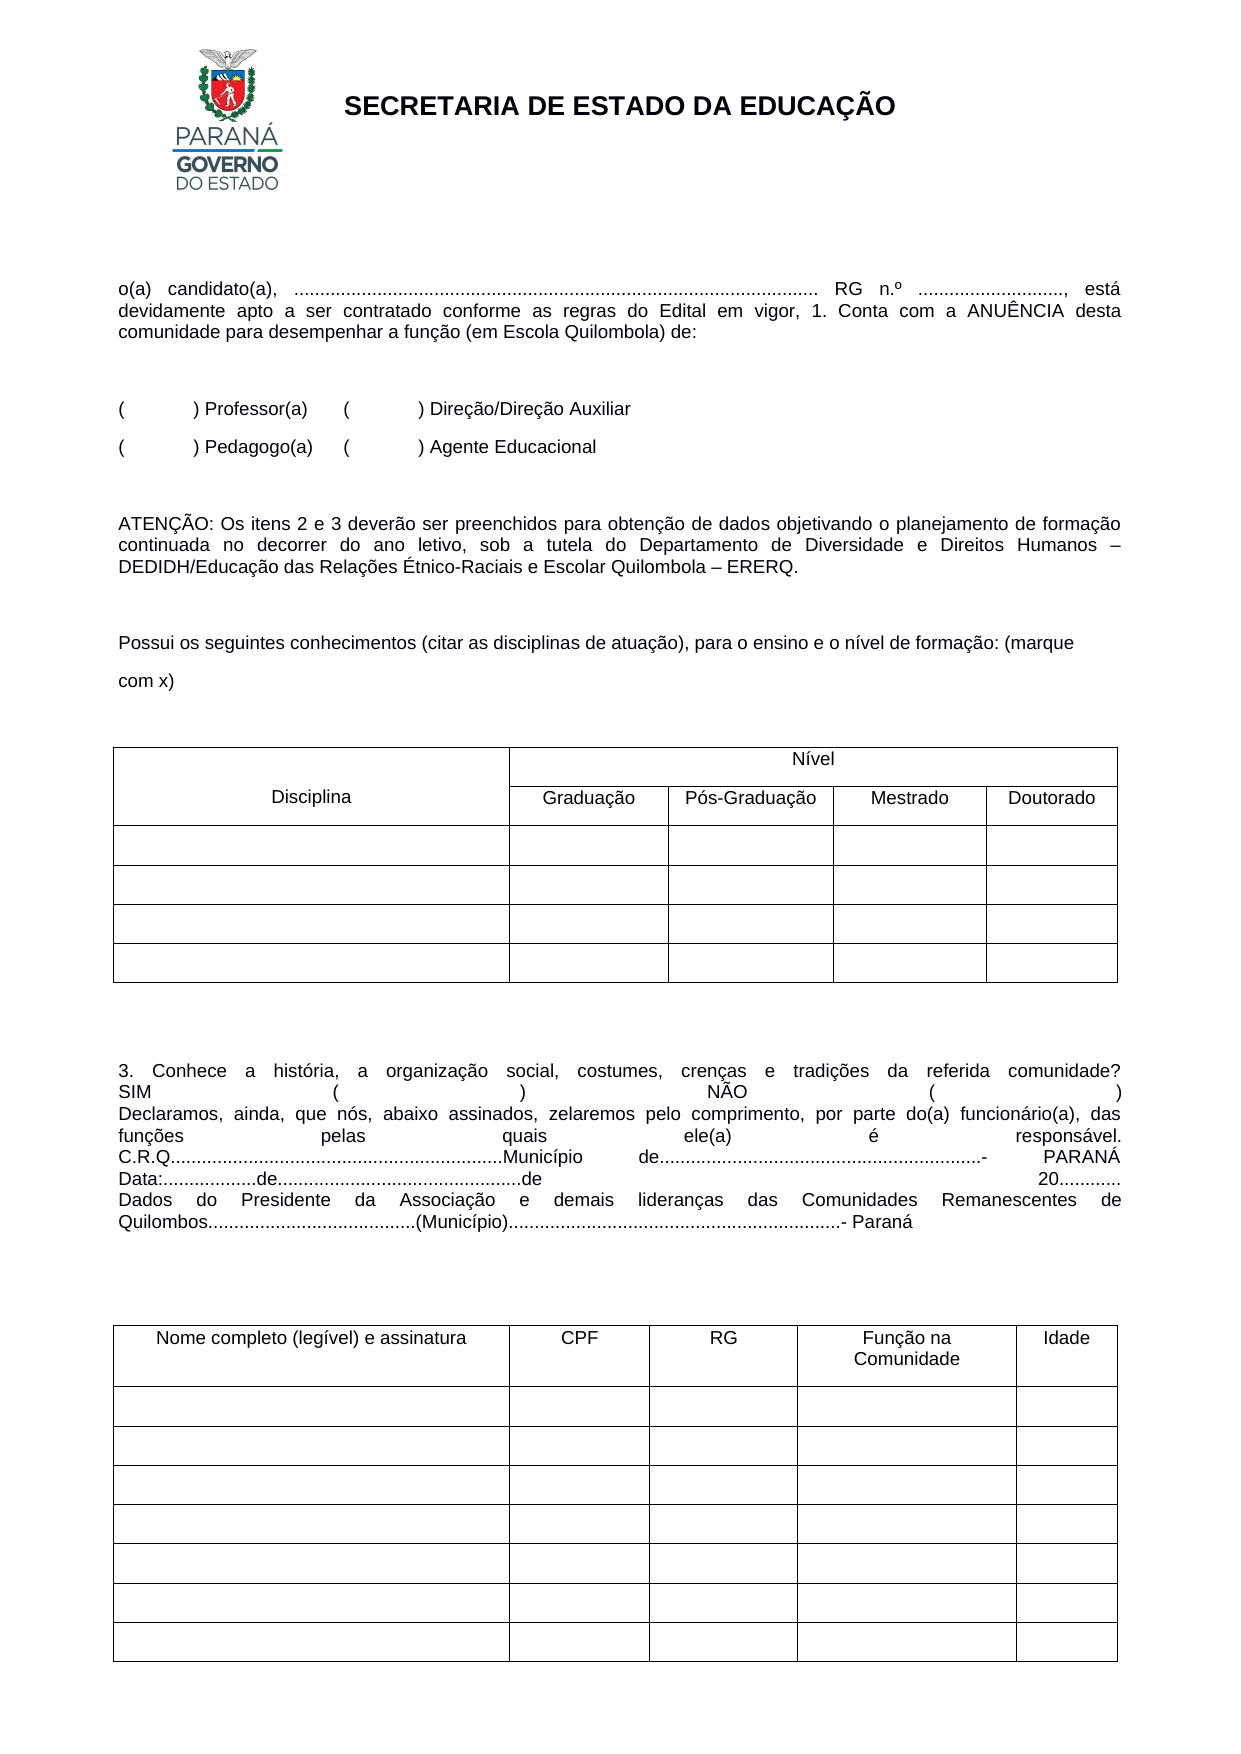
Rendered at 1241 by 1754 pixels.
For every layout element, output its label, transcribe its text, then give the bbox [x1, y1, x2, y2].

table_cell [650, 1544, 797, 1583]
table_cell [834, 905, 986, 943]
table_cell [834, 826, 986, 864]
table_cell [798, 1387, 1016, 1426]
table_cell [114, 1623, 509, 1661]
table_cell Pós-Graduação [669, 787, 833, 825]
table_header CPF [510, 1326, 649, 1386]
table_cell [987, 905, 1117, 943]
text com x) [118, 670, 1122, 692]
table_header Função na Comunidade [798, 1326, 1016, 1386]
table_cell [987, 826, 1117, 864]
table_cell [834, 866, 986, 904]
table_cell [1017, 1387, 1117, 1426]
table_cell [650, 1623, 797, 1661]
table_cell [510, 1466, 649, 1504]
table_cell [1017, 1466, 1117, 1504]
table_cell [798, 1584, 1016, 1622]
table_cell Doutorado [987, 787, 1117, 825]
table_cell [650, 1584, 797, 1622]
table_cell [834, 944, 986, 982]
table_cell [114, 1466, 509, 1504]
table_cell [114, 1387, 509, 1426]
table_cell [669, 826, 833, 864]
table_cell Mestrado [834, 787, 986, 825]
table_cell [114, 1505, 509, 1543]
table_cell [510, 1387, 649, 1426]
table_cell [798, 1505, 1016, 1543]
text ( ) Professor(a) ( ) Direção/Direção Auxiliar [118, 398, 1122, 419]
table_cell [650, 1505, 797, 1543]
table_cell [650, 1427, 797, 1465]
text ( ) Pedagogo(a) ( ) Agente Educacional [118, 436, 1122, 457]
text ATENÇÃO: Os itens 2 e 3 deverão ser preenchidos para obtenção de dados objetivando o planejamento de formação continuada no decorrer do ano letivo, sob a tutela do Departamento de Diversidade e Direitos Humanos – DEDIDH/Educação das Relações Étnico-Raciais e Escolar Quilombola – ERERQ. [118, 512, 1122, 577]
table_cell [650, 1466, 797, 1504]
table_cell [1017, 1623, 1117, 1661]
table_cell [510, 1584, 649, 1622]
table_cell [650, 1387, 797, 1426]
table_header Nome completo (legível) e assinatura [114, 1326, 509, 1386]
table_cell [510, 826, 668, 864]
table_cell [798, 1427, 1016, 1465]
picture [153, 37, 298, 196]
table_cell [1017, 1427, 1117, 1465]
table_cell [114, 866, 509, 904]
table_header Nível [510, 748, 1117, 786]
table_cell [510, 905, 668, 943]
table_cell [114, 826, 509, 864]
table_cell [987, 944, 1117, 982]
table_cell [1017, 1505, 1117, 1543]
table_header Disciplina [114, 748, 509, 825]
table_cell [114, 1544, 509, 1583]
table_cell Graduação [510, 787, 668, 825]
table_cell [510, 944, 668, 982]
text Possui os seguintes conhecimentos (citar as disciplinas de atuação), para o ensino e o nível de formação: (marque [118, 632, 1122, 653]
table_cell [669, 866, 833, 904]
text 3. Conhece a história, a organização social, costumes, crenças e tradições da referida comunidade? SIM ( ) NÃO ( ) Declaramos, ainda, que nós, abaixo assinados, zelaremos pelo comprimento, por parte do(a) funcionário(a), das funções pelas quais ele(a) é responsável. C.R.Q................................................................Município de..............................................................- PARANÁ Data:..................de...............................................de 20............ Dados do Presidente da Associação e demais lideranças das Comunidades Remanescentes de Quilombos........................................(Município)................................................................- Paraná [118, 1060, 1122, 1232]
table_cell [510, 866, 668, 904]
table_cell [987, 866, 1117, 904]
table_cell [114, 944, 509, 982]
table_cell [798, 1466, 1016, 1504]
table_header Idade [1017, 1326, 1117, 1386]
table_cell [669, 905, 833, 943]
table_cell [510, 1505, 649, 1543]
table_cell [798, 1623, 1016, 1661]
table_cell [798, 1544, 1016, 1583]
table_cell [510, 1427, 649, 1465]
table_cell [114, 1427, 509, 1465]
table_cell [510, 1544, 649, 1583]
table_header RG [650, 1326, 797, 1386]
table_cell [510, 1623, 649, 1661]
table_cell [114, 905, 509, 943]
table_cell [669, 944, 833, 982]
table_cell [1017, 1544, 1117, 1583]
table_cell [1017, 1584, 1117, 1622]
table_cell [114, 1584, 509, 1622]
